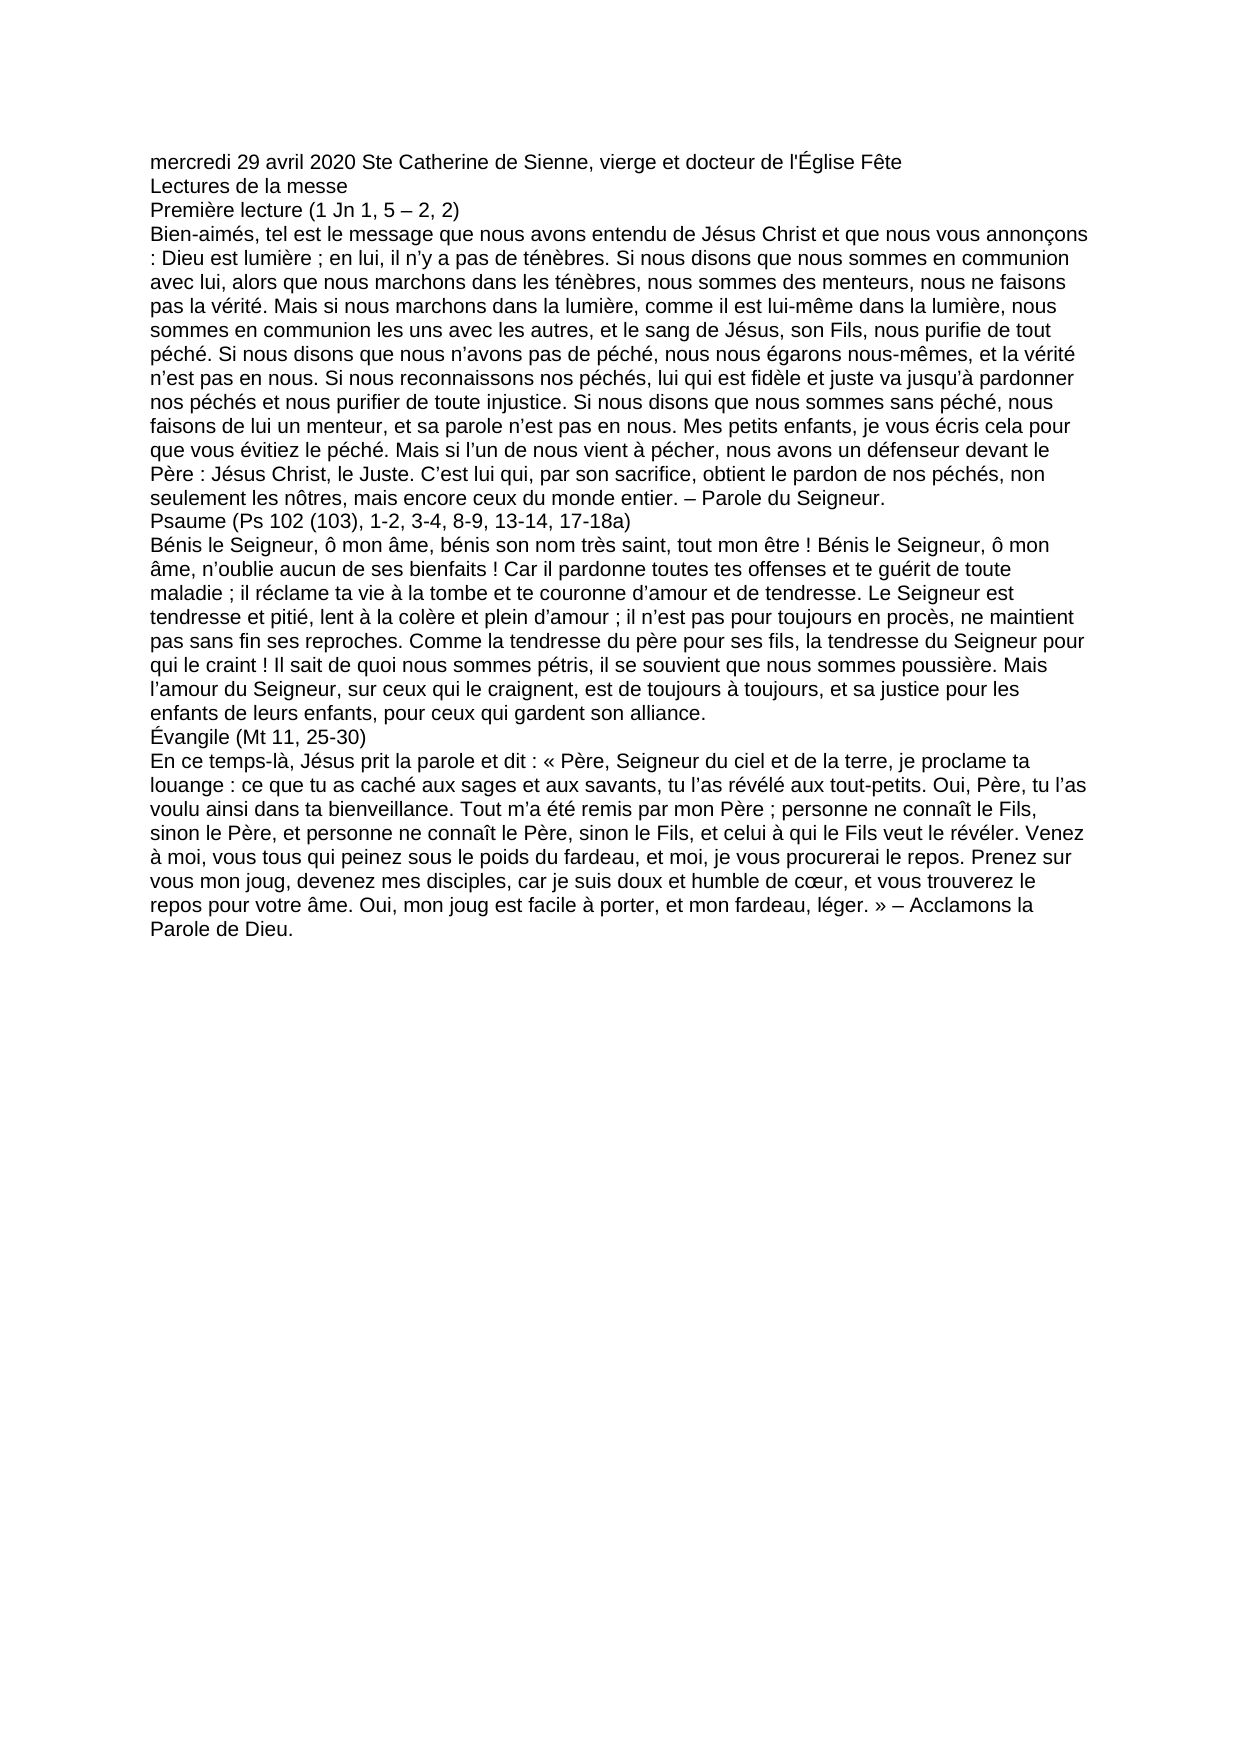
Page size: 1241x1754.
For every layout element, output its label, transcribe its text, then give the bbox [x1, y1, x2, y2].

text En ce temps-là, Jésus prit la parole et dit : « Père, Seigneur du ciel et de la terre, je proclame ta louange : ce que tu as caché aux sages et aux savants, tu l’as révélé aux tout-petits. Oui, Père, tu l’as voulu ainsi dans ta bienveillance. Tout m’a été remis par mon Père ; personne ne connaît le Fils, sinon le Père, et personne ne connaît le Père, sinon le Fils, et celui à qui le Fils veut le révéler. Venez à moi, vous tous qui peinez sous le poids du fardeau, et moi, je vous procurerai le repos. Prenez sur vous mon joug, devenez mes disciples, car je suis doux et humble de cœur, et vous trouverez le repos pour votre âme. Oui, mon joug est facile à porter, et mon fardeau, léger. » – Acclamons la Parole de Dieu. [150, 749, 1090, 941]
text Bénis le Seigneur, ô mon âme, bénis son nom très saint, tout mon être ! Bénis le Seigneur, ô mon âme, n’oublie aucun de ses bienfaits ! Car il pardonne toutes tes offenses et te guérit de toute maladie ; il réclame ta vie à la tombe et te couronne d’amour et de tendresse. Le Seigneur est tendresse et pitié, lent à la colère et plein d’amour ; il n’est pas pour toujours en procès, ne maintient pas sans fin ses reproches. Comme la tendresse du père pour ses fils, la tendresse du Seigneur pour qui le craint ! Il sait de quoi nous sommes pétris, il se souvient que nous sommes poussière. Mais l’amour du Seigneur, sur ceux qui le craignent, est de toujours à toujours, et sa justice pour les enfants de leurs enfants, pour ceux qui gardent son alliance. [150, 533, 1090, 725]
text Bien-aimés, tel est le message que nous avons entendu de Jésus Christ et que nous vous annonçons : Dieu est lumière ; en lui, il n’y a pas de ténèbres. Si nous disons que nous sommes en communion avec lui, alors que nous marchons dans les ténèbres, nous sommes des menteurs, nous ne faisons pas la vérité. Mais si nous marchons dans la lumière, comme il est lui-même dans la lumière, nous sommes en communion les uns avec les autres, et le sang de Jésus, son Fils, nous purifie de tout péché. Si nous disons que nous n’avons pas de péché, nous nous égarons nous-mêmes, et la vérité n’est pas en nous. Si nous reconnaissons nos péchés, lui qui est fidèle et juste va jusqu’à pardonner nos péchés et nous purifier de toute injustice. Si nous disons que nous sommes sans péché, nous faisons de lui un menteur, et sa parole n’est pas en nous. Mes petits enfants, je vous écris cela pour que vous évitiez le péché. Mais si l’un de nous vient à pécher, nous avons un défenseur devant le Père : Jésus Christ, le Juste. C’est lui qui, par son sacrifice, obtient le pardon de nos péchés, non seulement les nôtres, mais encore ceux du monde entier. – Parole du Seigneur. [150, 222, 1090, 509]
